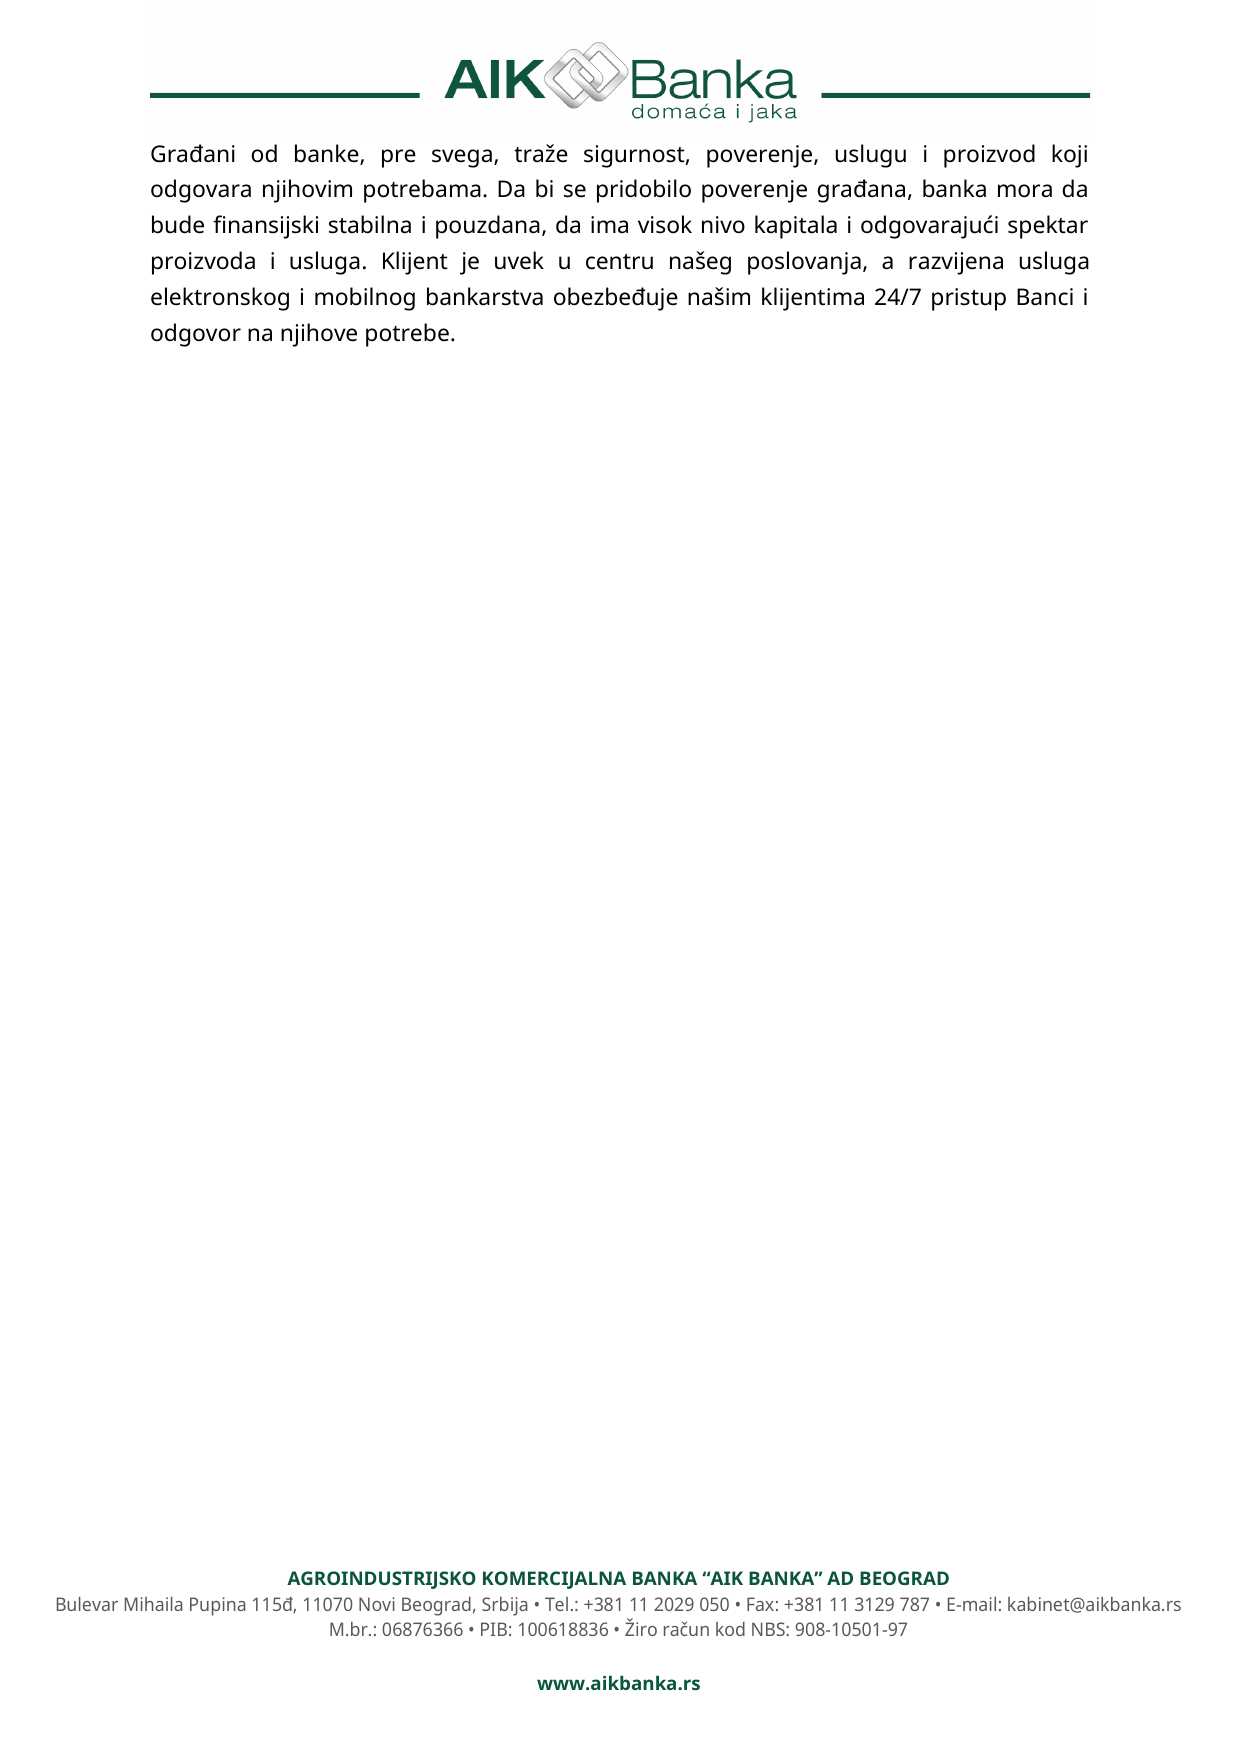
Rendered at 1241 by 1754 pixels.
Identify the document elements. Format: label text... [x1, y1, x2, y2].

text Građani od banke, pre svega, traže sigurnost, poverenje, uslugu i proizvod koji odgovara njihovim potrebama. Da bi se pridobilo poverenje građana, banka mora da bude finansijski stabilna i pouzdana, da ima visok nivo kapitala i odgovarajući spektar proizvoda i usluga. Klijent je uvek u centru našeg poslovanja, a razvijena usluga elektronskog i mobilnog bankarstva obezbeđuje našim klijentima 24/7 pristup Banci i odgovor na njihove potrebe. [150, 138, 1090, 348]
picture [150, 0, 1091, 138]
